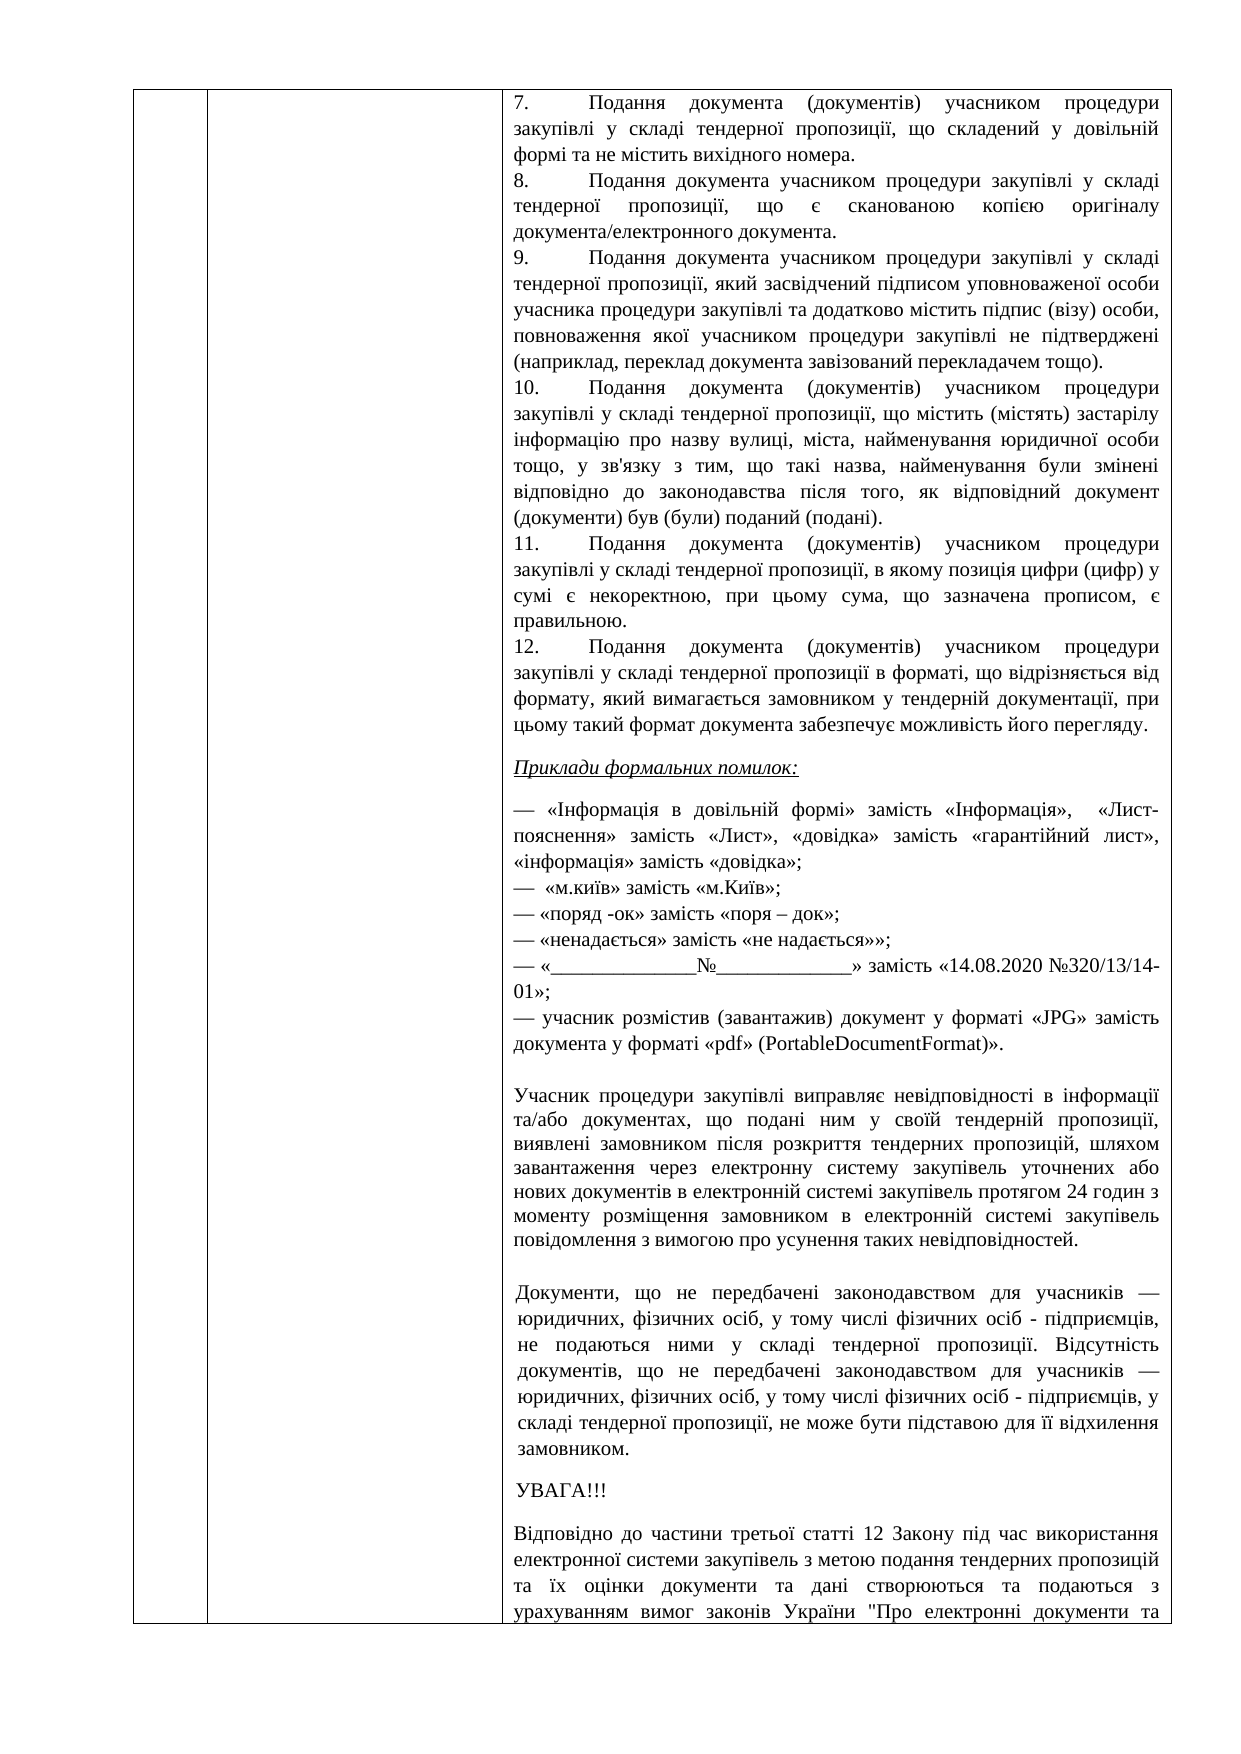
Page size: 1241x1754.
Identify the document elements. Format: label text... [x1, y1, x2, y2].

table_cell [208, 90, 502, 1623]
table_cell 1 [134, 90, 207, 1623]
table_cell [503, 90, 1171, 1623]
